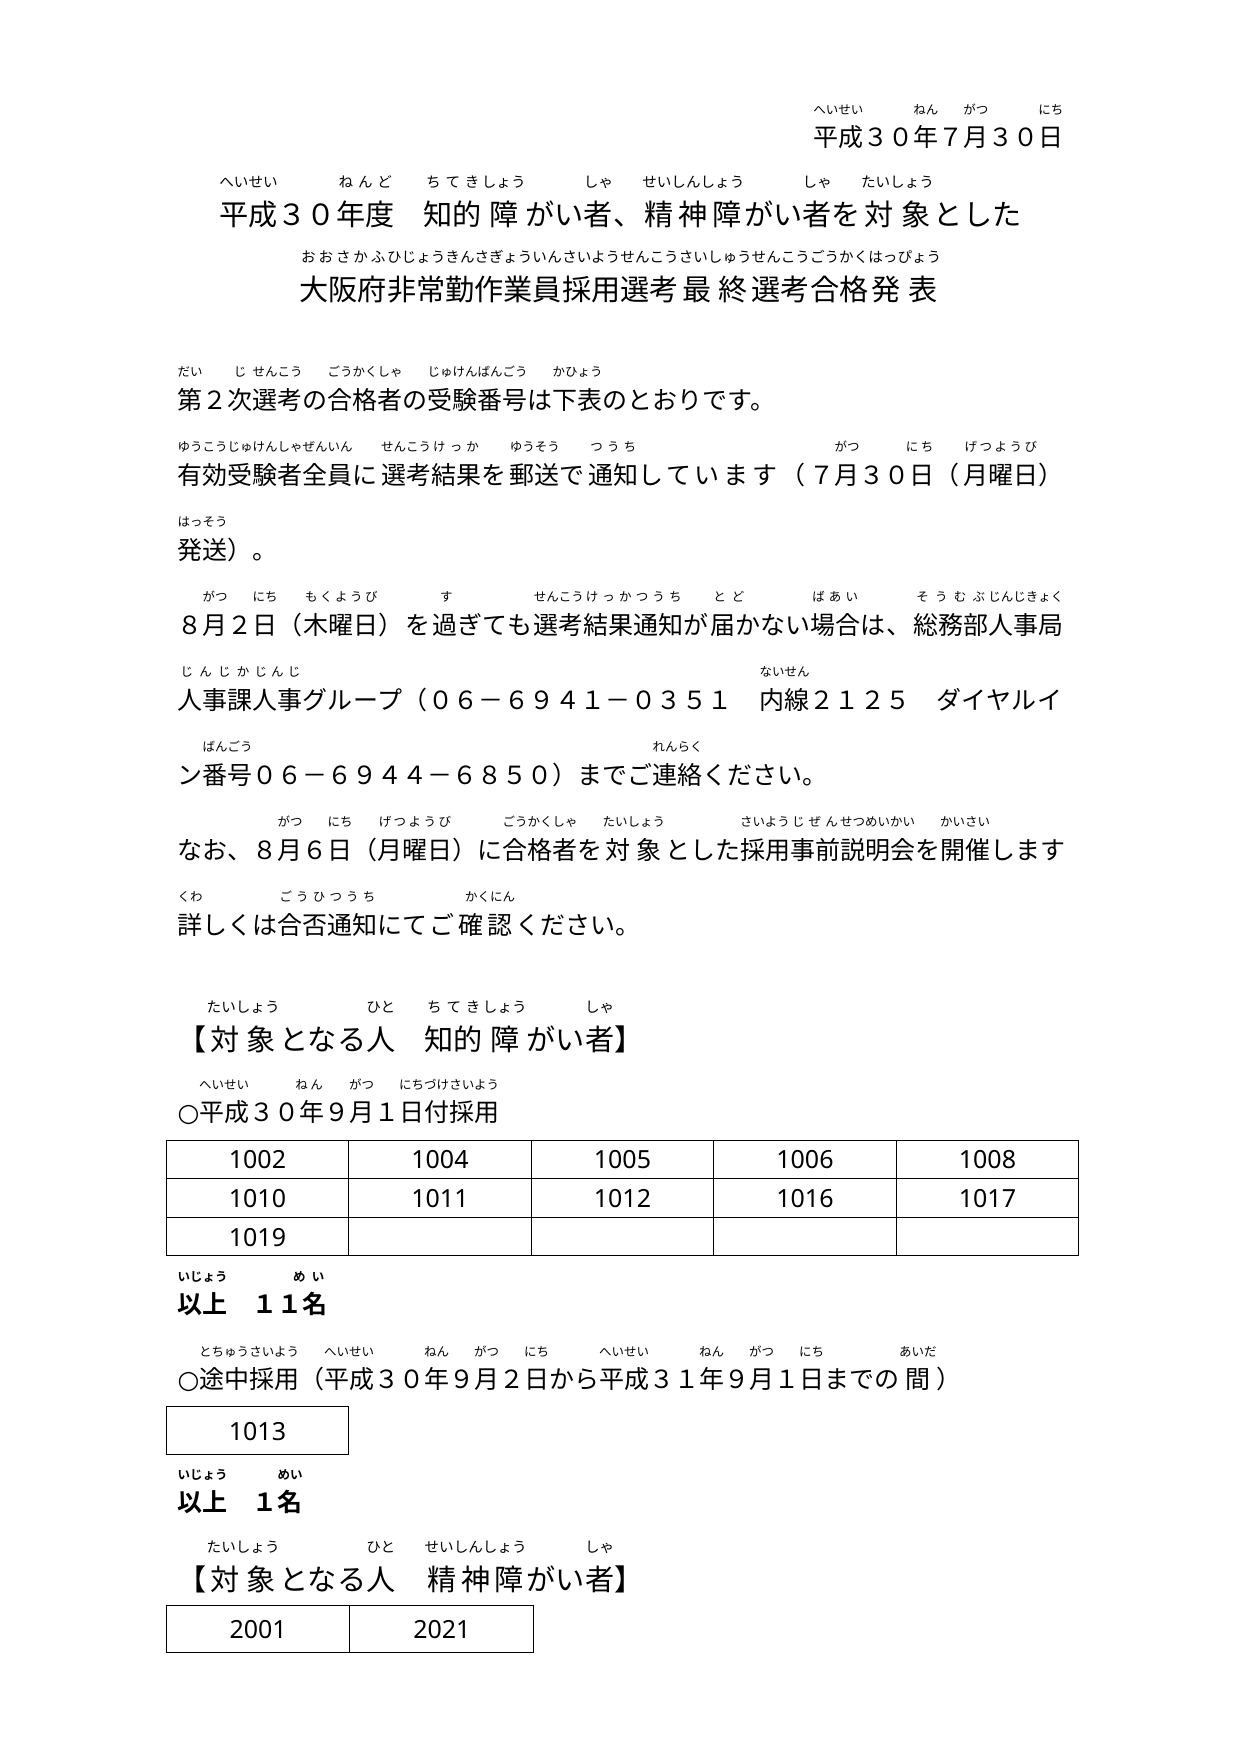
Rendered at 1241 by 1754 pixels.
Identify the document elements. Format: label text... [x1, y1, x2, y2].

text （）をもがは、グループ（０６－６９４１－０３５１ ２１２５ ダイヤルイン０６－６９４４－６８５０）までごください。 [177, 577, 1063, 802]
text ○ [177, 1064, 1063, 1139]
table_cell 1012 [532, 1179, 713, 1217]
table_cell [532, 1218, 713, 1255]
table_cell [714, 1218, 896, 1255]
table_cell 1011 [349, 1179, 531, 1217]
table_header 2001 [167, 1606, 349, 1652]
table_cell [897, 1218, 1078, 1255]
table_header 1008 [897, 1141, 1078, 1178]
table_header 1006 [714, 1141, 896, 1178]
table_cell 1019 [167, 1218, 348, 1255]
table_header 1013 [167, 1407, 348, 1453]
text にをでしています（（））。 [177, 427, 1063, 577]
table_cell 1010 [167, 1179, 348, 1217]
table_header 1002 [167, 1141, 348, 1178]
table_header 2021 [350, 1606, 533, 1652]
table_cell [349, 1218, 531, 1255]
table_cell 1017 [897, 1179, 1078, 1217]
table_header 1005 [532, 1141, 713, 1178]
text 【となる がい】 [177, 1529, 1063, 1604]
table_header 1004 [349, 1141, 531, 1178]
text 【となる がい】 [177, 989, 1063, 1064]
text ○（３０９２から３１９１までの） [177, 1331, 1063, 1406]
text なお、（）にをとしたをします。しくはにてください。 [177, 802, 1063, 952]
text ３０ がい、がいをとした [177, 164, 1063, 239]
text ２ののはのとおりです。 [177, 352, 1063, 427]
table_cell 1016 [714, 1179, 896, 1217]
